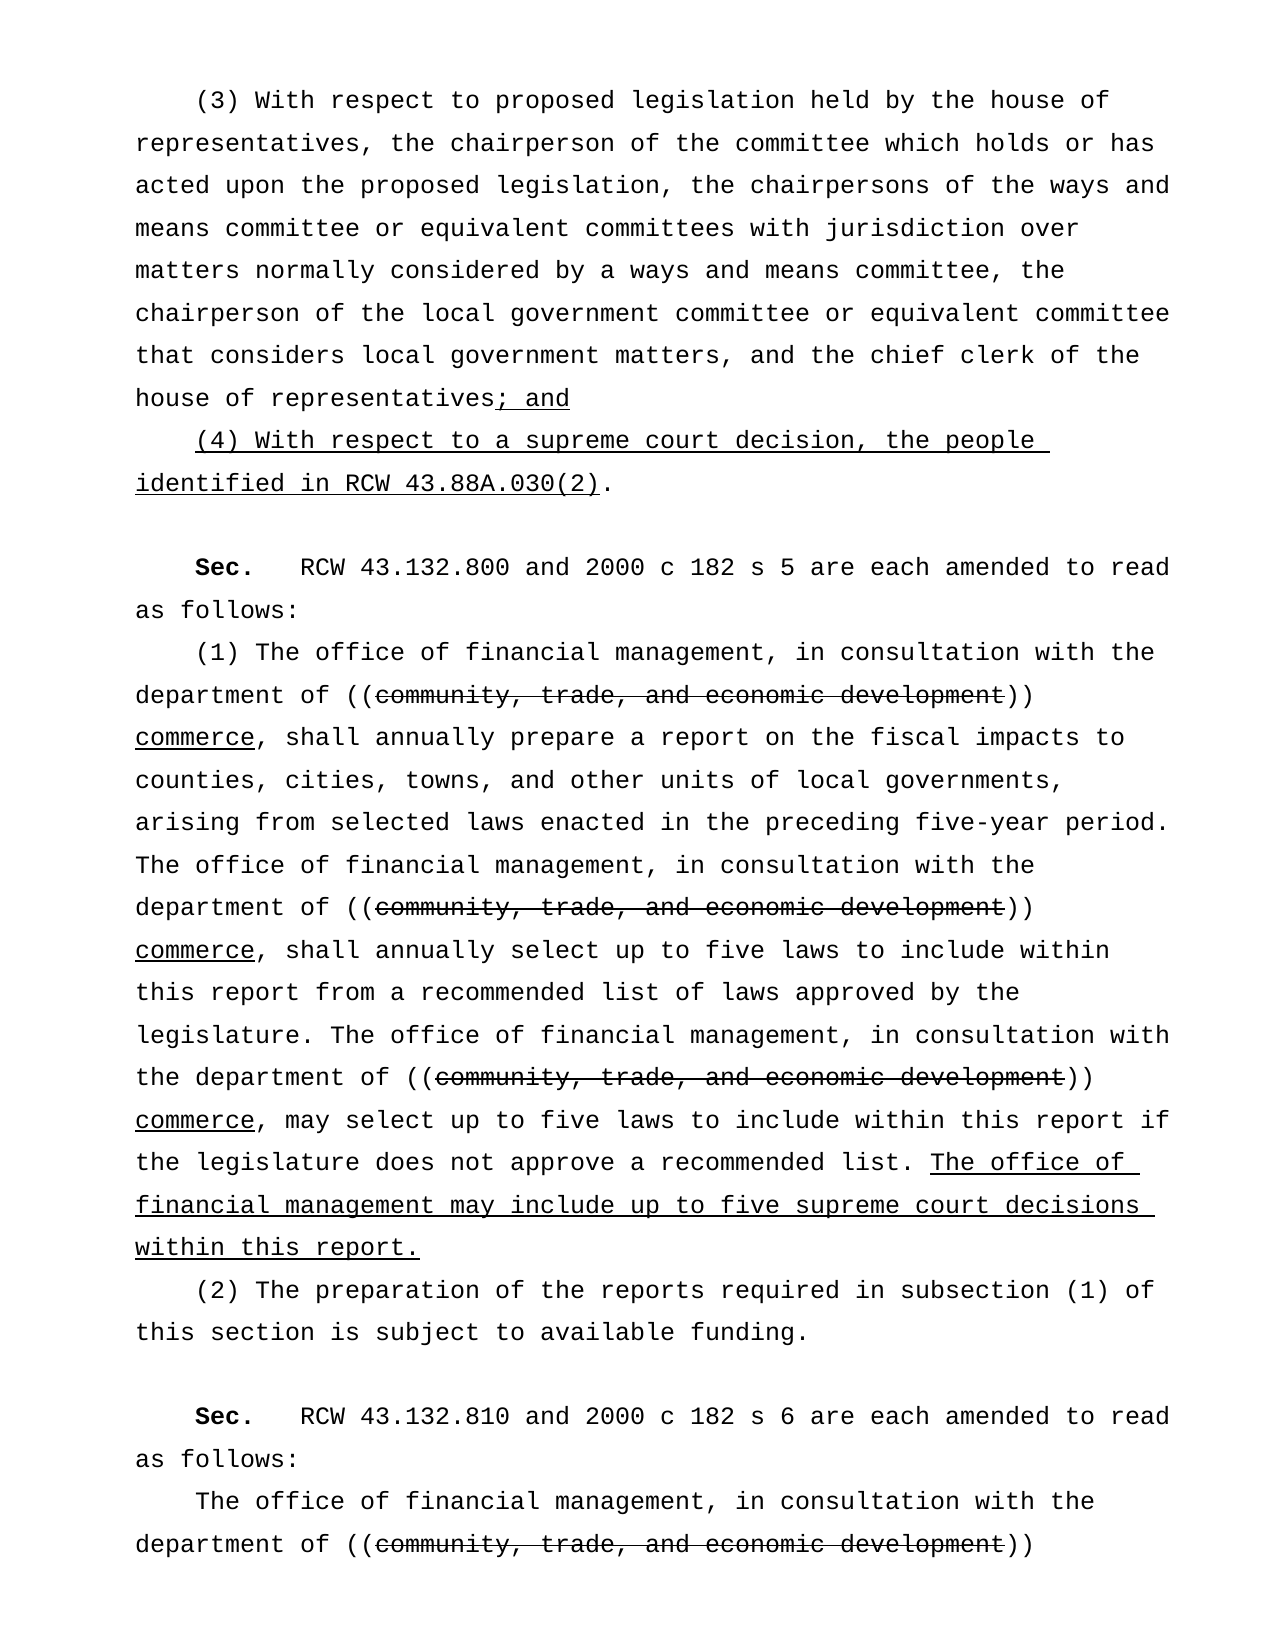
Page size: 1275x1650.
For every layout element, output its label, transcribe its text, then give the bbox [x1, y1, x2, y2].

text Sec. RCW 43.132.810 and 2000 c 182 s 6 are each amended to read as follows: [135, 1391, 1170, 1476]
text (4) With respect to a supreme court decision, the people identified in RCW 43.88A.030(2). [135, 415, 1170, 500]
text (2) The preparation of the reports required in subsection (1) of this section is subject to available funding. [135, 1264, 1170, 1349]
text (3) With respect to proposed legislation held by the house of representatives, the chairperson of the committee which holds or has acted upon the proposed legislation, the chairpersons of the ways and means committee or equivalent committees with jurisdiction over matters normally considered by a ways and means committee, the chairperson of the local government committee or equivalent committee that considers local government matters, and the chief clerk of the house of representatives; and [135, 75, 1170, 415]
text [135, 1476, 1170, 1561]
text Sec. RCW 43.132.800 and 2000 c 182 s 5 are each amended to read as follows: [135, 542, 1170, 627]
text (1) The office of financial management, in consultation with the department of ((community, trade, and economic development)) commerce, shall annually prepare a report on the fiscal impacts to counties, cities, towns, and other units of local governments, arising from selected laws enacted in the preceding five-year period. The office of financial management, in consultation with the department of ((community, trade, and economic development)) commerce, shall annually select up to five laws to include within this report from a recommended list of laws approved by the legislature. The office of financial management, in consultation with the department of ((community, trade, and economic development)) commerce, may select up to five laws to include within this report if the legislature does not approve a recommended list. The office of financial management may include up to five supreme court decisions within this report. [135, 627, 1170, 1264]
